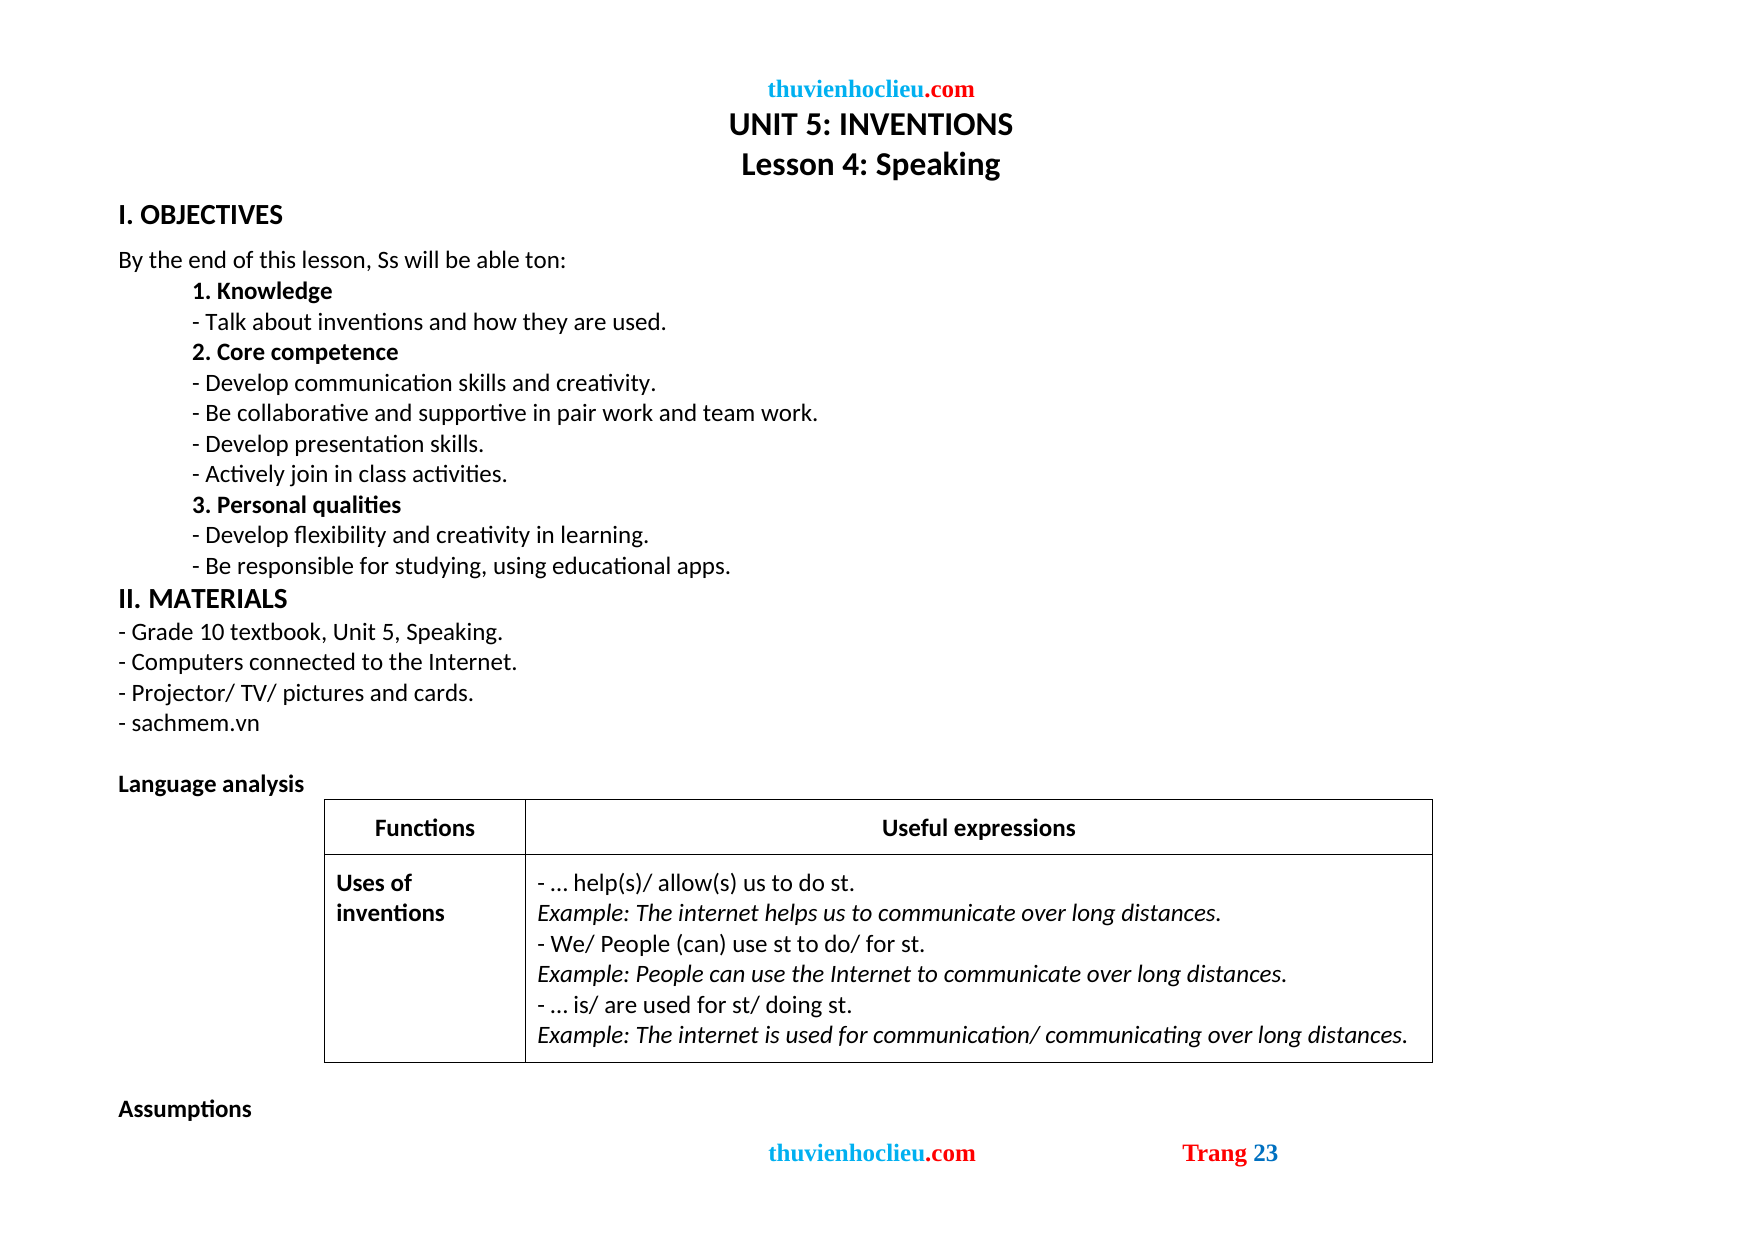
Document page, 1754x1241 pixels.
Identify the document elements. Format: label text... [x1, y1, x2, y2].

text II. MATERIALS [118, 580, 1624, 616]
text By the end of this lesson, Ss will be able ton: [118, 244, 1624, 275]
table_header Functions [325, 800, 525, 854]
text 1. Knowledge [192, 275, 1624, 306]
text - Develop flexibility and creativity in learning. [192, 519, 1624, 550]
text - Actively join in class activities. [192, 458, 1624, 489]
text - Be collaborative and supportive in pair work and team work. [192, 397, 1624, 428]
text 3. Personal qualities [192, 489, 1624, 519]
text - Develop presentation skills. [192, 428, 1624, 458]
text - Projector/ TV/ pictures and cards. [118, 677, 1624, 707]
text - Develop communication skills and creativity. [192, 367, 1624, 397]
table_cell Uses of inventions [325, 855, 525, 1062]
table_header Useful expressions [526, 800, 1432, 854]
subtitle Lesson 4: Speaking [118, 143, 1624, 184]
text Assumptions [118, 1093, 1624, 1124]
text - Grade 10 textbook, Unit 5, Speaking. [118, 616, 1624, 646]
text Language analysis [118, 768, 1624, 799]
text UNIT 5: INVENTIONS [118, 102, 1624, 143]
text - Talk about inventions and how they are used. [192, 306, 1624, 336]
table_cell - … help(s)/ allow(s) us to do st. Example: The internet helps us to communicate over long distances. - We/ People (can) use st to do/ for st. Example: People can use the Internet to communicate over long distances. - … is/ are used for st/ doing st. Example: The internet is used for communication/ communicating over long distances. [526, 855, 1432, 1062]
text - sachmem.vn [118, 707, 1624, 738]
subtitle I. OBJECTIVES [118, 196, 1624, 232]
text - Be responsible for studying, using educational apps. [192, 550, 1624, 580]
text - Computers connected to the Internet. [118, 646, 1624, 677]
text 2. Core competence [192, 336, 1624, 367]
